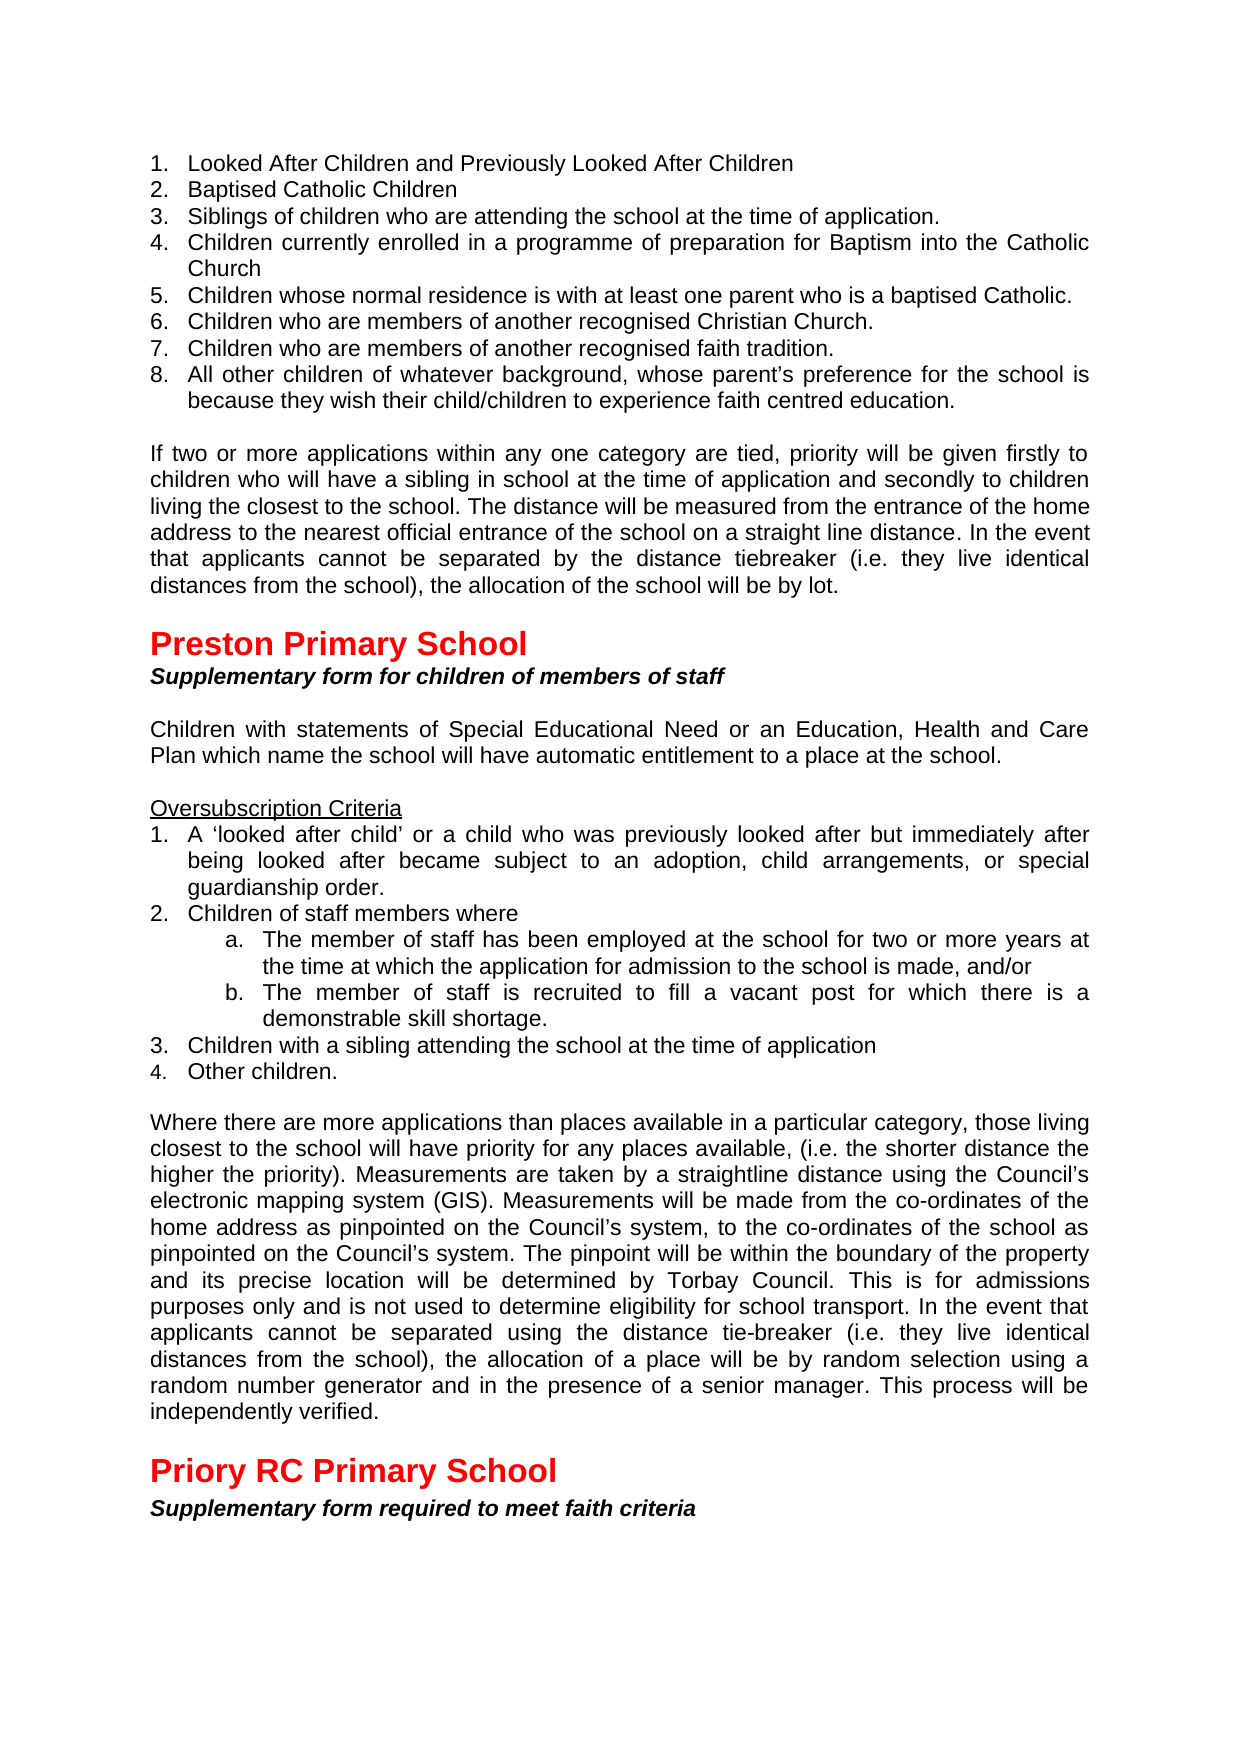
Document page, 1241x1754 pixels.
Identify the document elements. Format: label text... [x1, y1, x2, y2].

list Children currently enrolled in a programme of preparation for Baptism into the Catholic Church [150, 229, 1090, 282]
list All other children of whatever background, whose parent’s preference for the school is because they wish their child/children to experience faith centred education. [150, 361, 1090, 413]
list Children who are members of another recognised faith tradition. [150, 334, 1090, 361]
list Children with a sibling attending the school at the time of application [150, 1032, 1090, 1058]
text Priory RC Primary School [150, 1451, 1090, 1489]
list Looked After Children and Previously Looked After Children [150, 150, 1090, 176]
text Supplementary form for children of members of staff [150, 663, 1090, 689]
text Where there are more applications than places available in a particular category, those living closest to the school will have priority for any places available, (i.e. the shorter distance the higher the priority). Measurements are taken by a straightline distance using the Council’s electronic mapping system (GIS). Measurements will be made from the co-ordinates of the home address as pinpointed on the Council’s system, to the co-ordinates of the school as pinpointed on the Council’s system. The pinpoint will be within the boundary of the property and its precise location will be determined by Torbay Council. This is for admissions purposes only and is not used to determine eligibility for school transport. In the event that applicants cannot be separated using the distance tie-breaker (i.e. they live identical distances from the school), the allocation of a place will be by random selection using a random number generator and in the presence of a senior manager. This process will be independently verified. [150, 1108, 1090, 1425]
text If two or more applications within any one category are tied, priority will be given firstly to children who will have a sibling in school at the time of application and secondly to children living the closest to the school. The distance will be measured from the entrance of the home address to the nearest official entrance of the school on a straight line distance. In the event that applicants cannot be separated by the distance tiebreaker (i.e. they live identical distances from the school), the allocation of the school will be by lot. [150, 440, 1090, 598]
list Other children. [150, 1058, 1090, 1084]
list The member of staff has been employed at the school for two or more years at the time at which the application for admission to the school is made, and/or [225, 926, 1090, 979]
list Children who are members of another recognised Christian Church. [150, 308, 1090, 334]
list A ‘looked after child’ or a child who was previously looked after but immediately after being looked after became subject to an adoption, child arrangements, or special guardianship order. [150, 821, 1090, 900]
list The member of staff is recruited to fill a vacant post for which there is a demonstrable skill shortage. [225, 979, 1090, 1032]
list Children whose normal residence is with at least one parent who is a baptised Catholic. [150, 282, 1090, 308]
text Preston Primary School [150, 624, 1059, 663]
list Baptised Catholic Children [150, 176, 1090, 203]
list Siblings of children who are attending the school at the time of application. [150, 203, 1090, 229]
list Children of staff members where [150, 900, 1090, 926]
text Oversubscription Criteria [150, 794, 1090, 821]
text Children with statements of Special Educational Need or an Education, Health and Care Plan which name the school will have automatic entitlement to a place at the school. [150, 716, 1090, 768]
text Supplementary form required to meet faith criteria [150, 1495, 1090, 1522]
